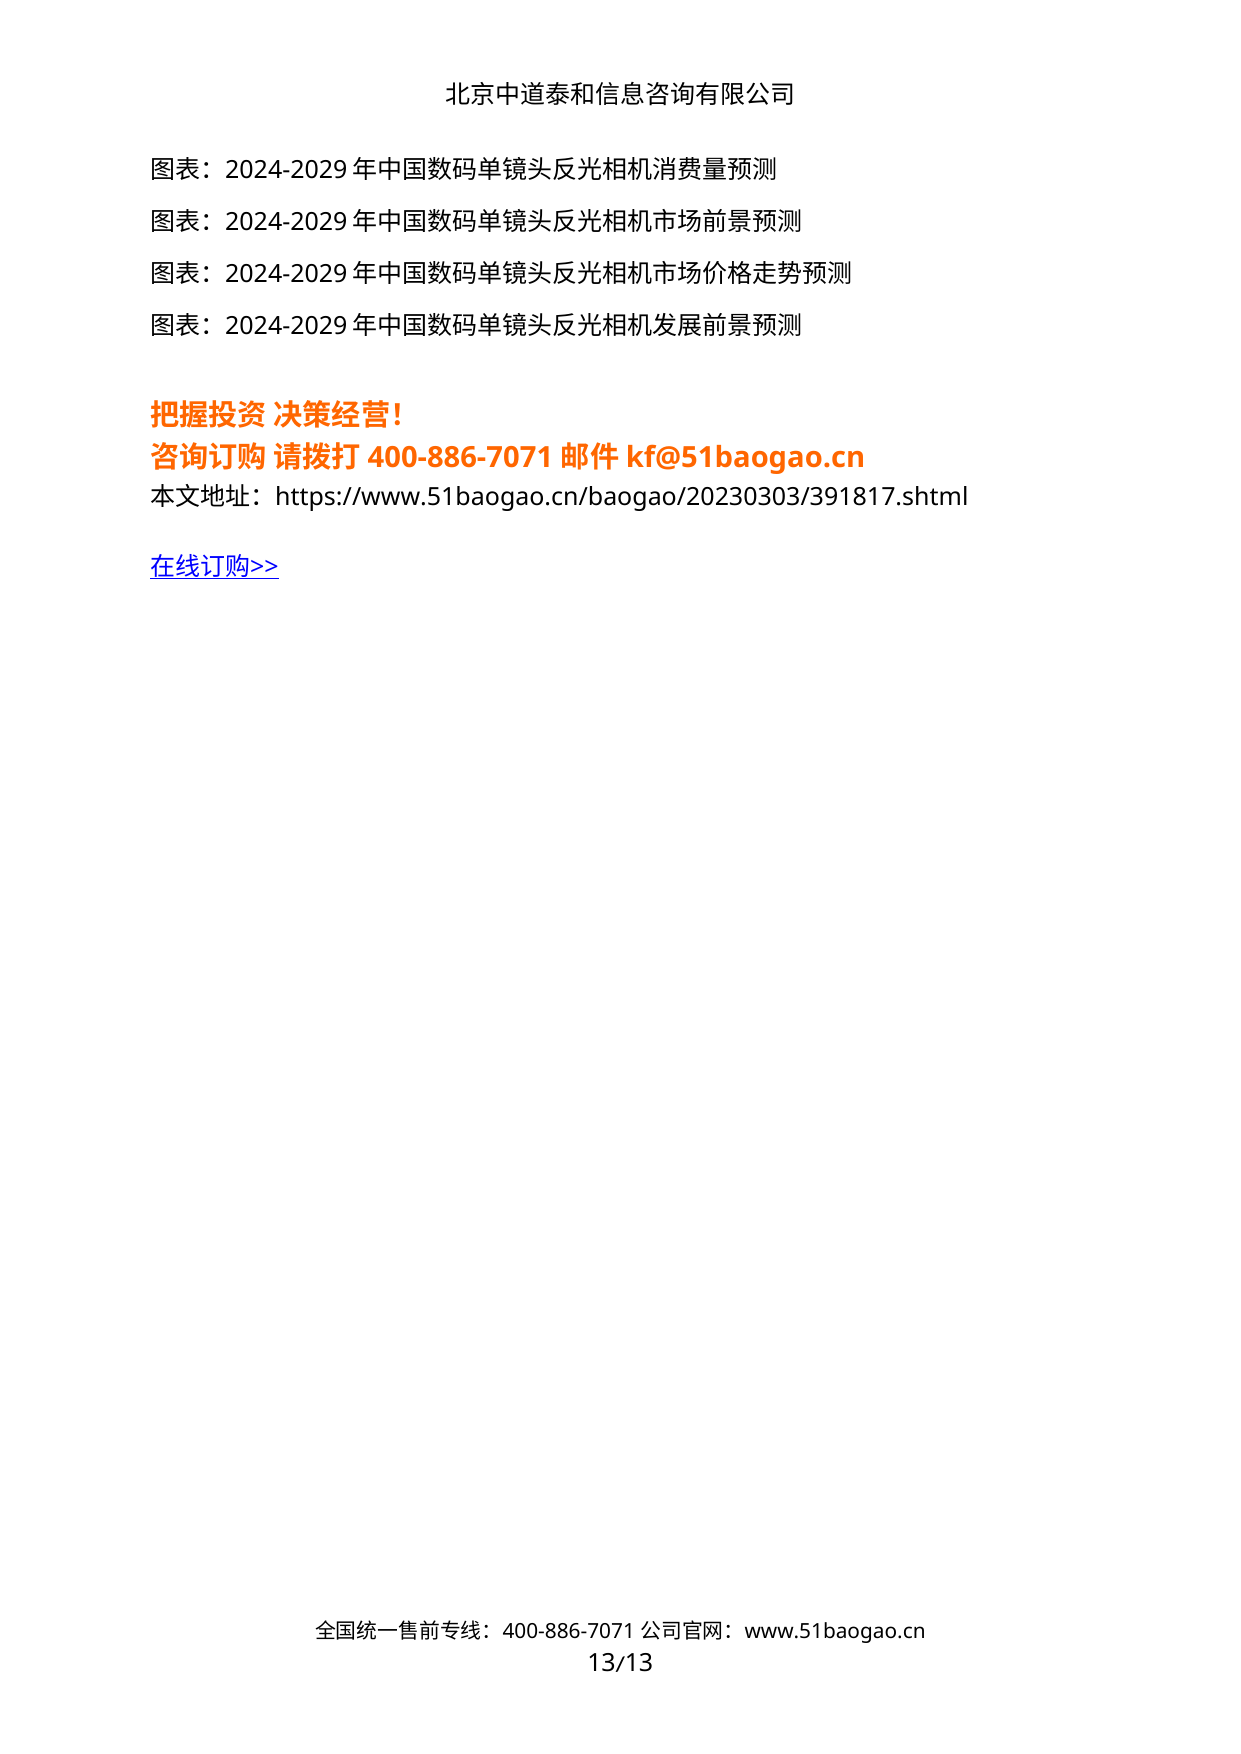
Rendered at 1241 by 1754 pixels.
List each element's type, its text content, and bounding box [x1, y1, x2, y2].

text 图表：2024-2029年中国数码单镜头反光相机市场价格走势预测 [150, 254, 1090, 290]
text 在线订购>> [150, 512, 1090, 583]
text 把握投资 决策经营！咨询订购 请拨打 400-886-7071 邮件 kf@51baogao.cn本文地址：https://www.51baogao.cn/baogao/20230303/391817.shtml [150, 357, 1090, 512]
text 图表：2024-2029年中国数码单镜头反光相机发展前景预测 [150, 306, 1090, 342]
text 图表：2024-2029年中国数码单镜头反光相机市场前景预测 [150, 202, 1090, 238]
text 图表：2024-2029年中国数码单镜头反光相机消费量预测 [150, 150, 1090, 186]
